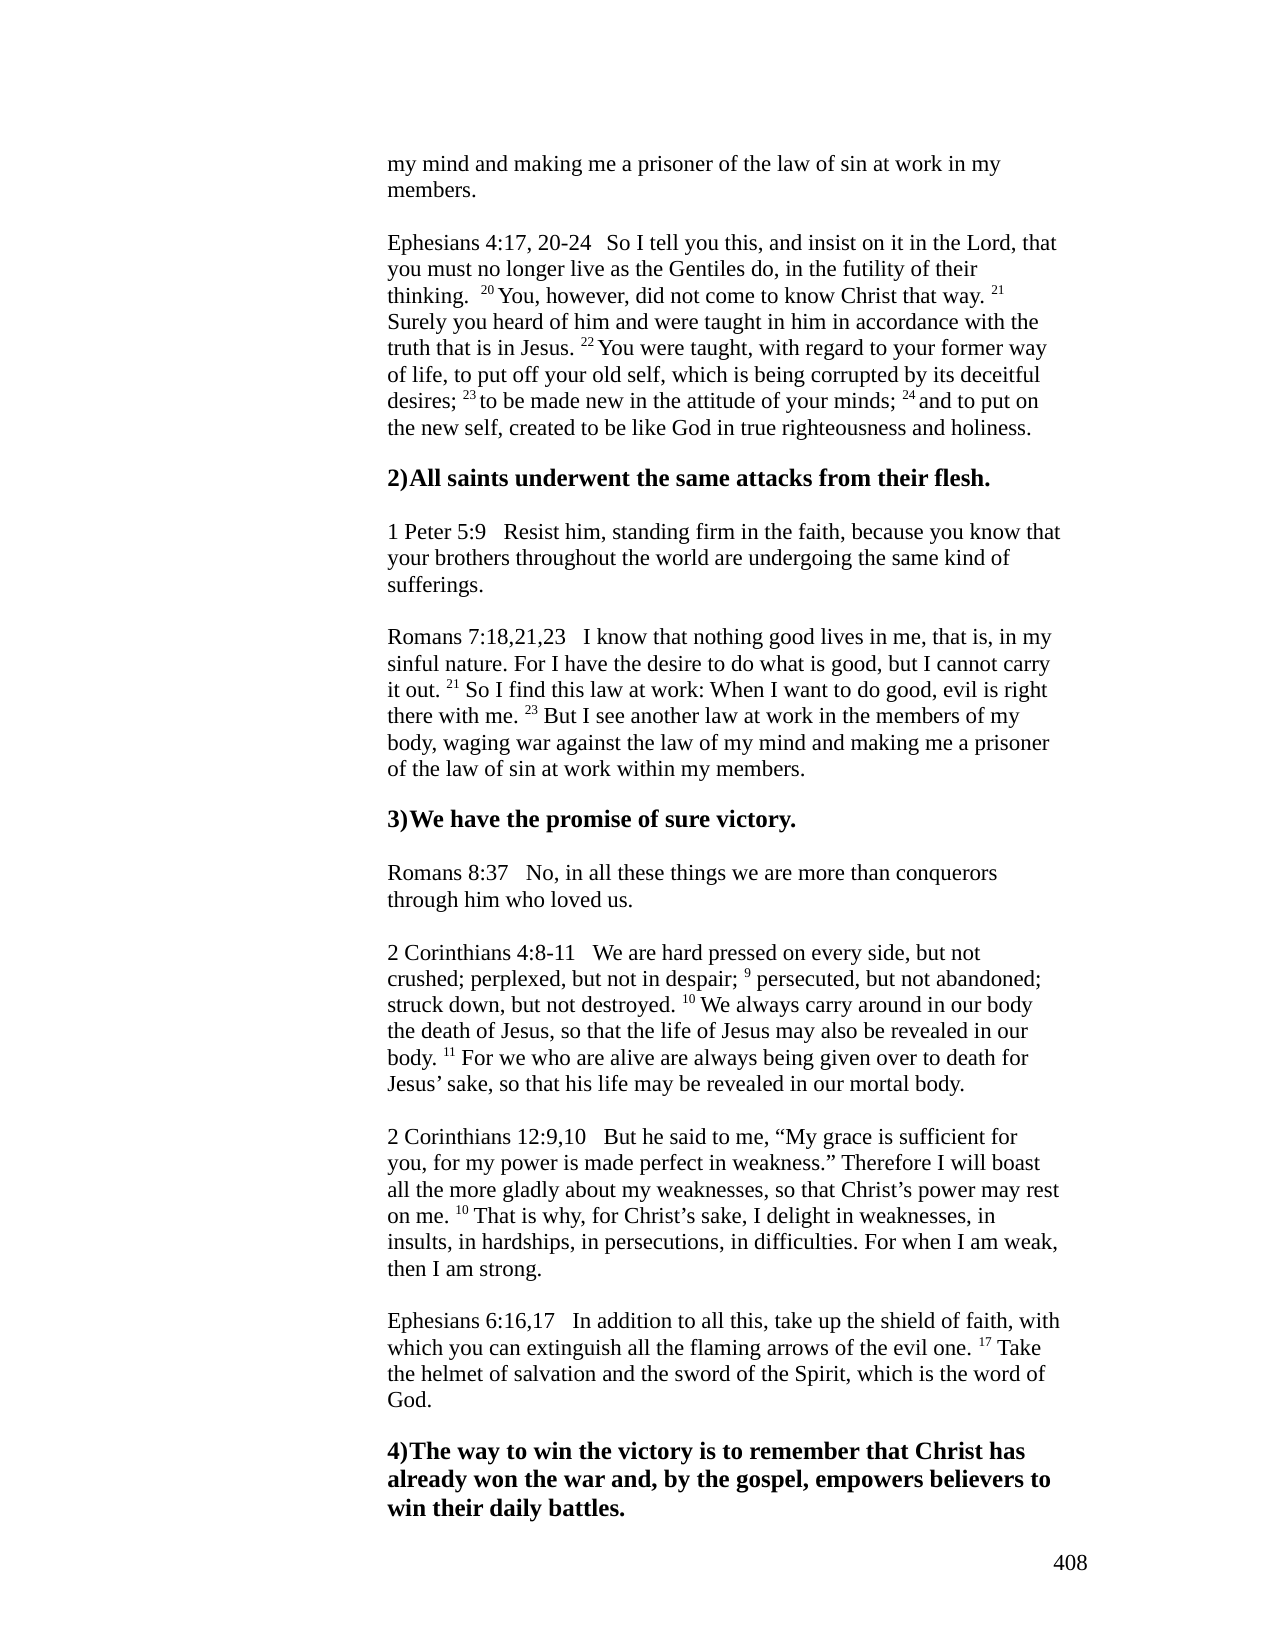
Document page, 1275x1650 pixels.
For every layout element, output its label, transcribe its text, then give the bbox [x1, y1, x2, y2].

text Ephesians 4:17, 20-24 So I tell you this, and insist on it in the Lord, that you must no longer live as the Gentiles do, in the futility of their thinking. 20 You, however, did not come to know Christ that way. 21 Surely you heard of him and were taught in him in accordance with the truth that is in Jesus. 22 You were taught, with regard to your former way of life, to put off your old self, which is being corrupted by its deceitful desires; 23 to be made new in the attitude of your minds; 24 and to put on the new self, created to be like God in true righteousness and holiness. [387, 229, 1062, 440]
subtitle 4) The way to win the victory is to remember that Christ has already won the war and, by the gospel, empowers believers to win their daily battles. [337, 1436, 1062, 1522]
subtitle 3) We have the promise of sure victory. [337, 804, 1062, 833]
text Ephesians 6:16,17 In addition to all this, take up the shield of faith, with which you can extinguish all the flaming arrows of the evil one. 17 Take the helmet of salvation and the sword of the Spirit, which is the word of God. [387, 1307, 1062, 1413]
text 1 Peter 5:9 Resist him, standing firm in the faith, because you know that your brothers throughout the world are undergoing the same kind of sufferings. [387, 518, 1062, 597]
subtitle 2) All saints underwent the same attacks from their flesh. [337, 463, 1062, 492]
text Romans 7:18,21,23 I know that nothing good lives in me, that is, in my sinful nature. For I have the desire to do what is good, but I cannot carry it out. 21 So I find this law at work: When I want to do good, evil is right there with me. 23 But I see another law at work in the members of my body, waging war against the law of my mind and making me a prisoner of the law of sin at work within my members. [387, 623, 1062, 781]
text Romans 8:37 No, in all these things we are more than conquerors through him who loved us. [387, 859, 1062, 912]
text 2 Corinthians 12:9,10 But he said to me, “My grace is sufficient for you, for my power is made perfect in weakness.” Therefore I will boast all the more gladly about my weaknesses, so that Christ’s power may rest on me. 10 That is why, for Christ’s sake, I delight in weaknesses, in insults, in hardships, in persecutions, in difficulties. For when I am weak, then I am strong. [387, 1123, 1062, 1281]
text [387, 150, 1062, 203]
text 2 Corinthians 4:8-11 We are hard pressed on every side, but not crushed; perplexed, but not in despair; 9 persecuted, but not abandoned; struck down, but not destroyed. 10 We always carry around in our body the death of Jesus, so that the life of Jesus may also be revealed in our body. 11 For we who are alive are always being given over to death for Jesus’ sake, so that his life may be revealed in our mortal body. [387, 938, 1062, 1097]
